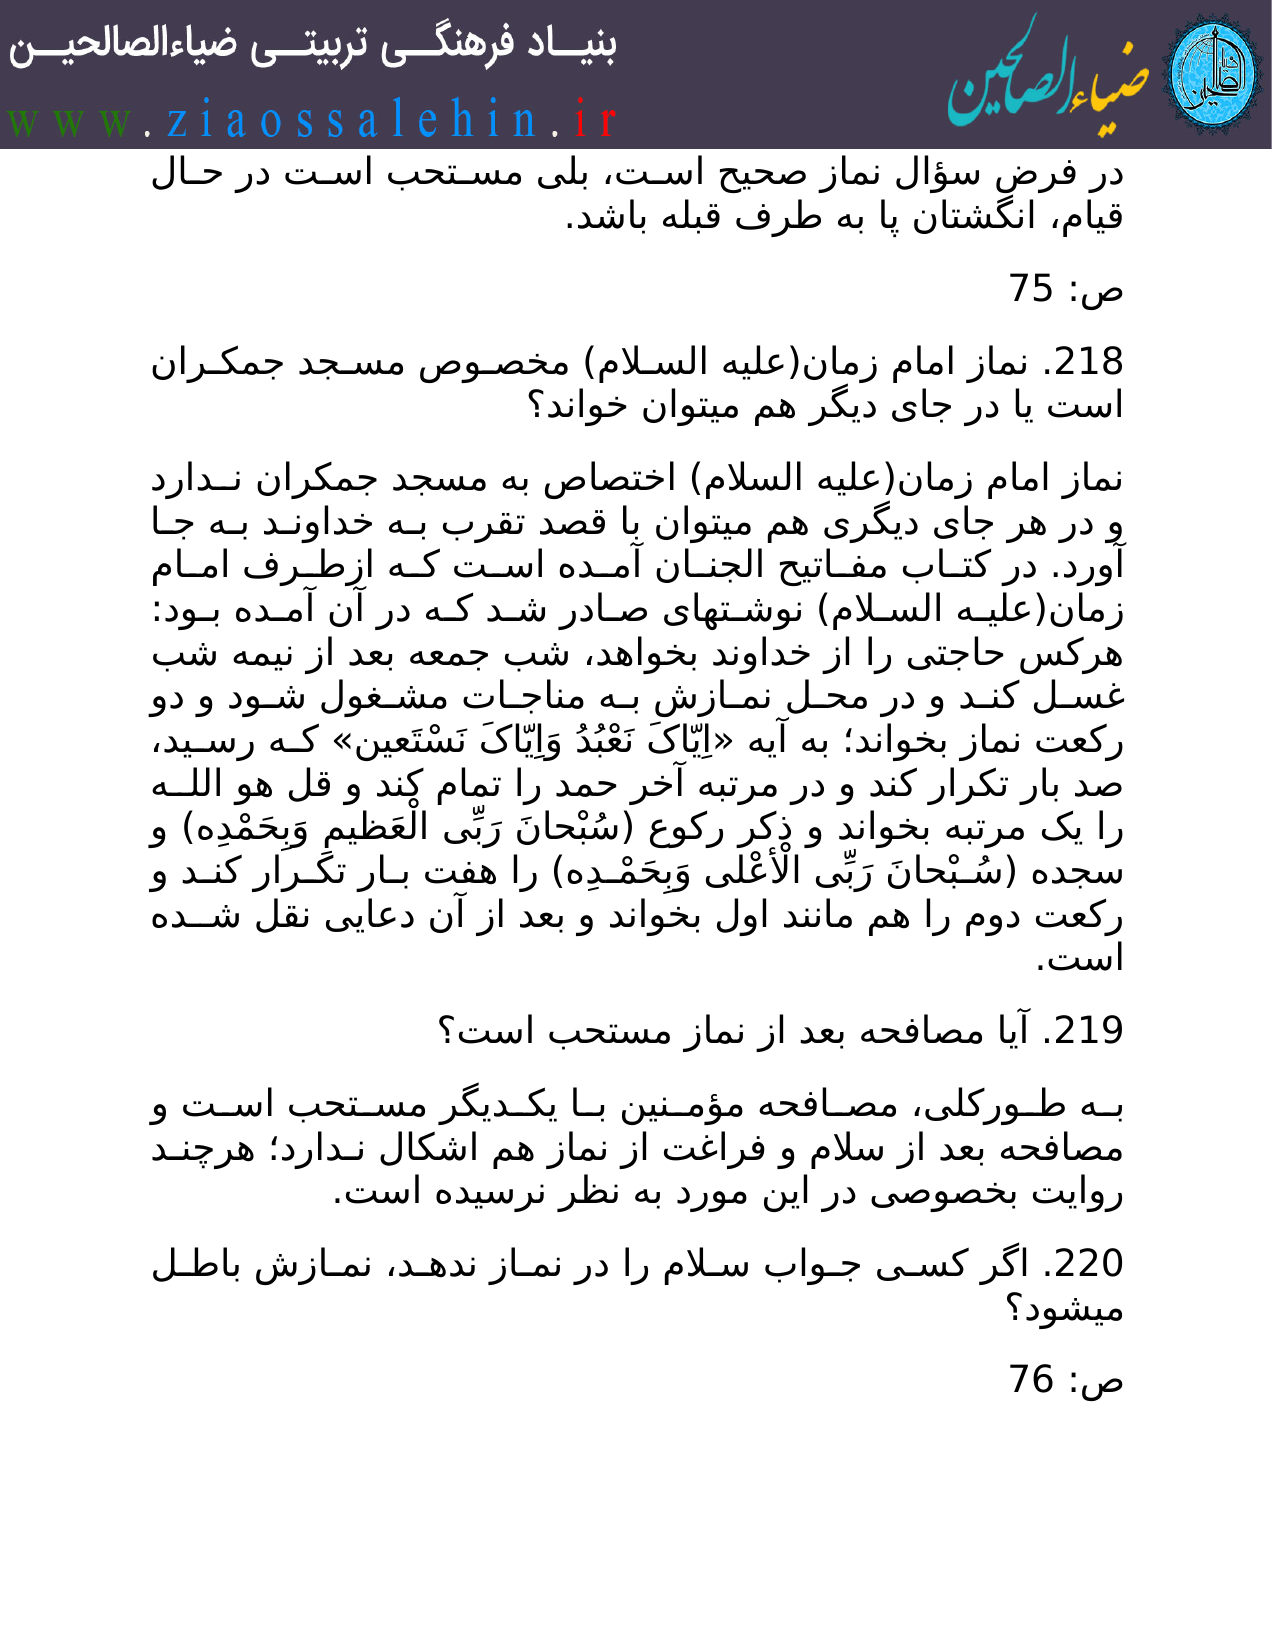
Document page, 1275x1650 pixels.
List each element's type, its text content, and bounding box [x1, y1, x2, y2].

text 220. اگر کسی جواب سلام را در نماز ندهد، نمازش باطل میشود؟ [150, 1242, 1125, 1329]
text در فرض سؤال نماز صحیح است، بلی مستحب است در حال قیام، انگشتان پا به طرف قبله باشد. [150, 150, 1125, 237]
text 218. نماز امام زمان(علیه السلام) مخصوص مسجد جمکران است یا در جای دیگر هم میتوان خواند؟ [150, 339, 1125, 427]
text نماز امام زمان(علیه السلام) اختصاص به مسجد جمکران ندارد و در هر جای دیگری هم میتوان با قصد تقرب به خداوند به جا آورد. در کتاب مفاتیح الجنان آمده است که ازطرف امام زمان(علیه السلام) نوشتهای صادر شد که در آن آمده بود: هرکس حاجتی را از خداوند بخواهد، شب جمعه بعد از نیمه شب غسل کند و در محل نمازش به مناجات مشغول شود و دو رکعت نماز بخواند؛ به آیه «اِیّاکَ نَعْبُدُ وَاِیّاکَ نَسْتَعین» که رسید، صد بار تکرار کند و در مرتبه آخر حمد را تمام کند و قل هو الله را یک مرتبه بخواند و ذکر رکوع (سُبْحانَ رَبِّی الْعَظیمِ وَبِحَمْدِه) و سجده (سُبْحانَ رَبِّی الْأعْلی وَبِحَمْدِه) را هفت بار تکرار کند و رکعت دوم را هم مانند اول بخواند و بعد از آن دعایی نقل شده است. [150, 456, 1125, 979]
text ص: 75 [150, 266, 1125, 310]
text ص: 76 [150, 1358, 1125, 1402]
text 219. آیا مصافحه بعد از نماز مستحب است؟ [150, 1009, 1125, 1052]
picture [0, 0, 1272, 149]
text به طورکلی، مصافحه مؤمنین با یکدیگر مستحب است و مصافحه بعد از سلام و فراغت از نماز هم اشکال ندارد؛ هرچند روایت بخصوصی در این مورد به نظر نرسیده است. [150, 1081, 1125, 1212]
